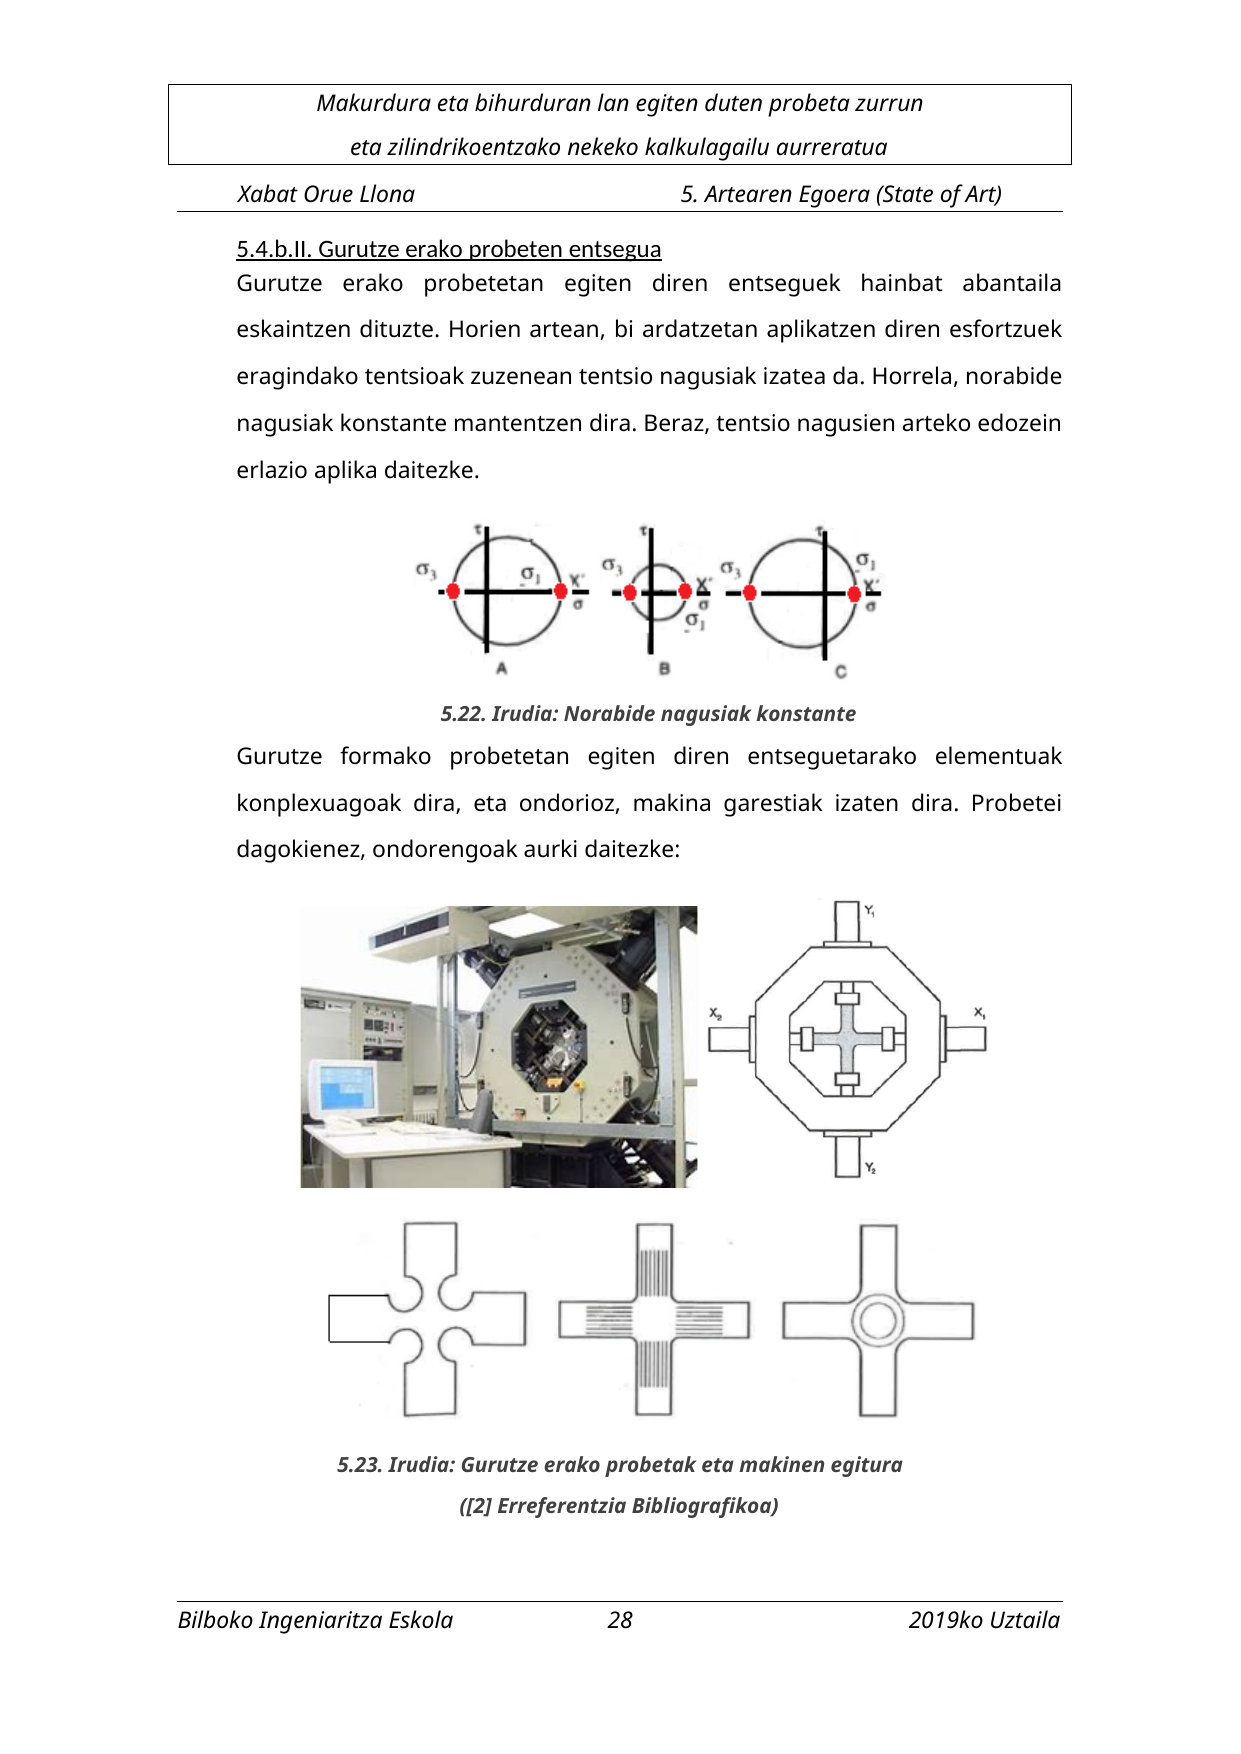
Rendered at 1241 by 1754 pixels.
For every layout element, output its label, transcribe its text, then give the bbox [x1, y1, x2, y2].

picture [300, 892, 999, 1188]
text Gurutze erako probetetan egiten diren entseguek hainbat abantaila eskaintzen dituzte. Horien artean, bi ardatzetan aplikatzen diren esfortzuek eragindako tentsioak zuzenean tentsio nagusiak izatea da. Horrela, norabide nagusiak konstante mantentzen dira. Beraz, tentsio nagusien arteko edozein erlazio aplika daitezke. [236, 266, 1063, 485]
text 5.23. Irudia: Gurutze erako probetak eta makinen egitura [177, 1450, 1063, 1479]
text Gurutze formako probetetan egiten diren entseguetarako elementuak konplexuagoak dira, eta ondorioz, makina garestiak izaten dira. Probetei dagokienez, ondorengoak aurki daitezke: [236, 739, 1063, 864]
text 5.22. Irudia: Norabide nagusiak konstante [236, 699, 1063, 727]
subtitle 5.4.b.II. Gurutze erako probeten entsegua [236, 233, 1063, 263]
picture [317, 1212, 983, 1426]
text ([2] Erreferentzia Bibliografikoa) [177, 1491, 1063, 1520]
picture [411, 513, 889, 684]
